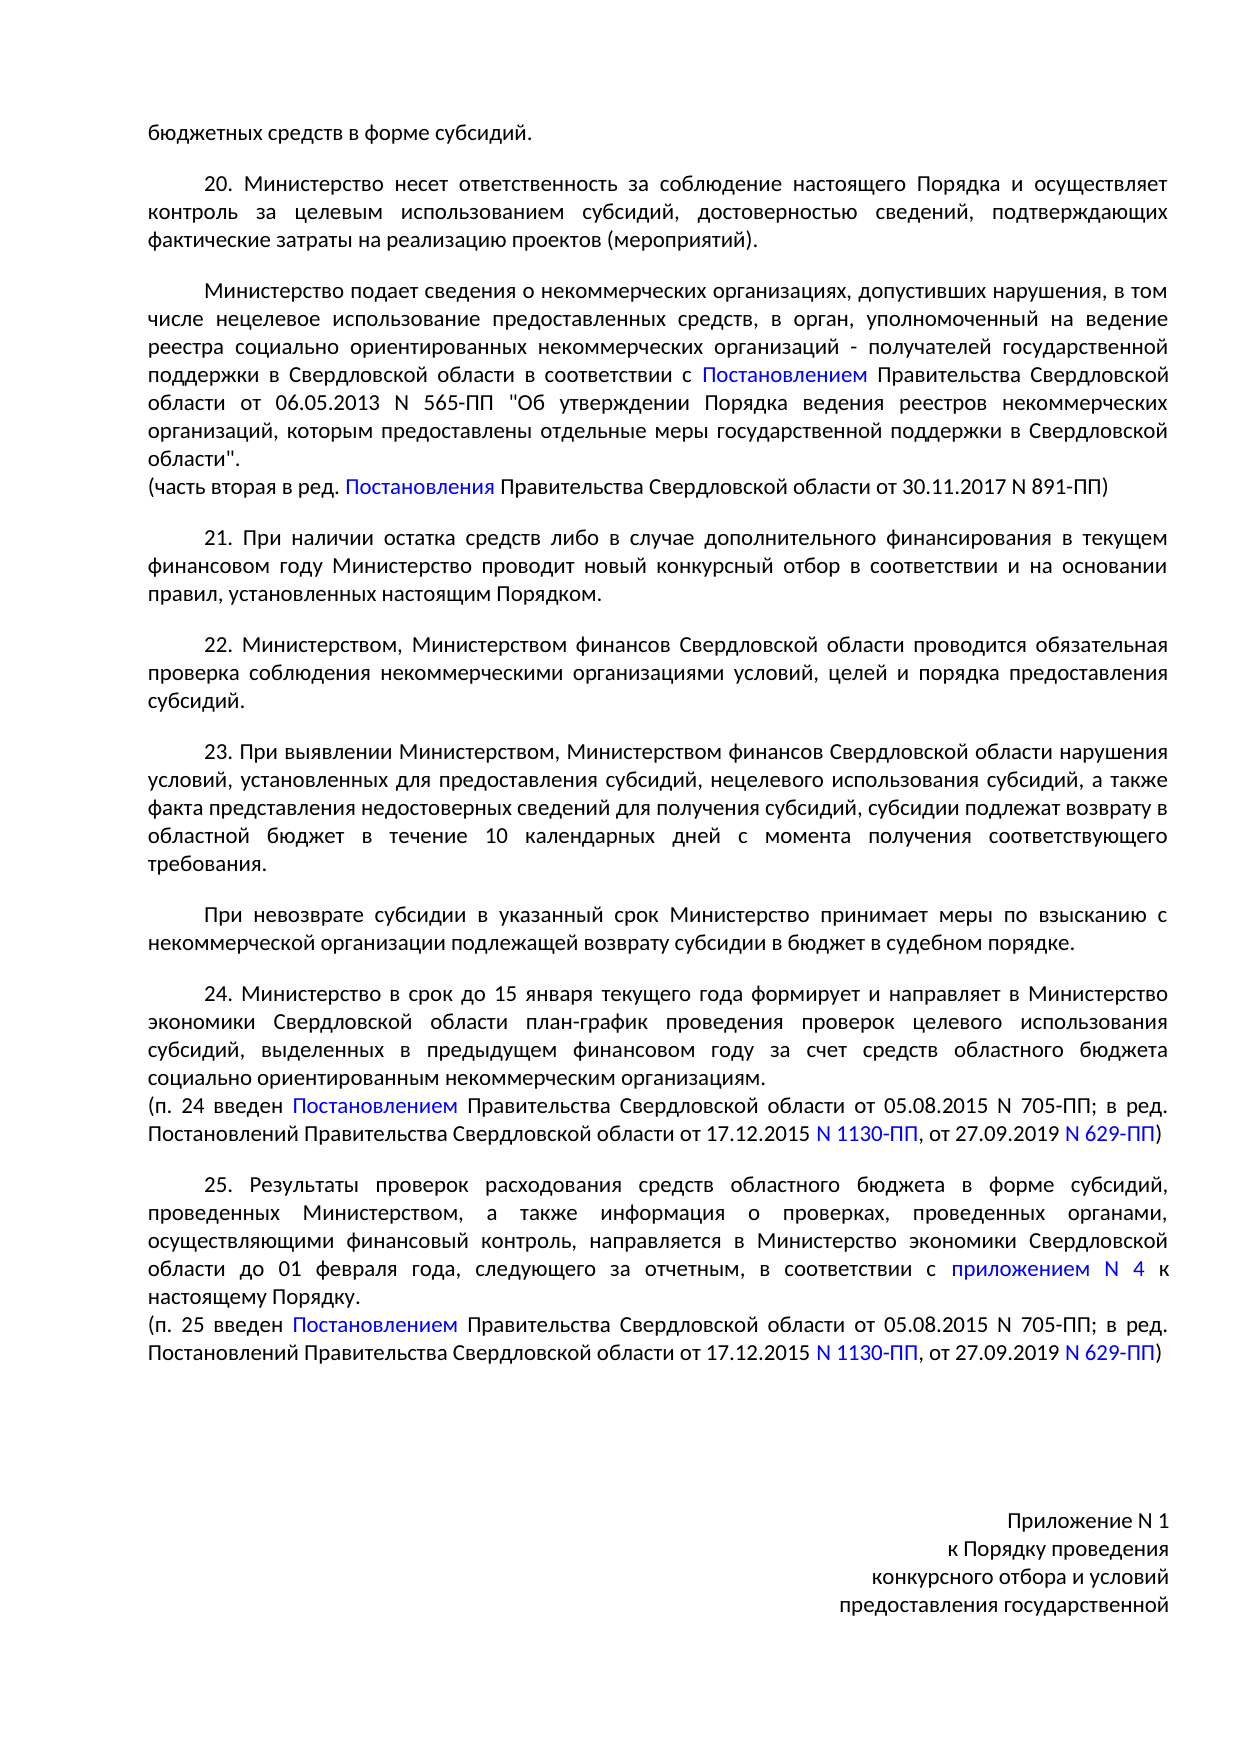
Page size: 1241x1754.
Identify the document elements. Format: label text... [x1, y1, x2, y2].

text 25. Результаты проверок расходования средств областного бюджета в форме субсидий, проведенных Министерством, а также информация о проверках, проведенных органами, осуществляющими финансовый контроль, направляется в Министерство экономики Свердловской области до 01 февраля года, следующего за отчетным, в соответствии с приложением N 4 к настоящему Порядку. [148, 1170, 1169, 1310]
text Приложение N 1 [148, 1506, 1169, 1534]
text конкурсного отбора и условий [148, 1562, 1169, 1590]
text (п. 24 введен Постановлением Правительства Свердловской области от 05.08.2015 N 705-ПП; в ред. Постановлений Правительства Свердловской области от 17.12.2015 N 1130-ПП, от 27.09.2019 N 629-ПП) [148, 1091, 1169, 1147]
text 20. Министерство несет ответственность за соблюдение настоящего Порядка и осуществляет контроль за целевым использованием субсидий, достоверностью сведений, подтверждающих фактические затраты на реализацию проектов (мероприятий). [148, 169, 1169, 253]
text к Порядку проведения [148, 1534, 1169, 1562]
text 24. Министерство в срок до 15 января текущего года формирует и направляет в Министерство экономики Свердловской области план-график проведения проверок целевого использования субсидий, выделенных в предыдущем финансовом году за счет средств областного бюджета социально ориентированным некоммерческим организациям. [148, 979, 1169, 1091]
text 21. При наличии остатка средств либо в случае дополнительного финансирования в текущем финансовом году Министерство проводит новый конкурсный отбор в соответствии и на основании правил, установленных настоящим Порядком. [148, 523, 1169, 607]
text (часть вторая в ред. Постановления Правительства Свердловской области от 30.11.2017 N 891-ПП) [148, 472, 1169, 500]
text Министерство подает сведения о некоммерческих организациях, допустивших нарушения, в том числе нецелевое использование предоставленных средств, в орган, уполномоченный на ведение реестра социально ориентированных некоммерческих организаций - получателей государственной поддержки в Свердловской области в соответствии с Постановлением Правительства Свердловской области от 06.05.2013 N 565-ПП "Об утверждении Порядка ведения реестров некоммерческих организаций, которым предоставлены отдельные меры государственной поддержки в Свердловской области". [148, 276, 1169, 472]
text 23. При выявлении Министерством, Министерством финансов Свердловской области нарушения условий, установленных для предоставления субсидий, нецелевого использования субсидий, а также факта представления недостоверных сведений для получения субсидий, субсидии подлежат возврату в областной бюджет в течение 10 календарных дней с момента получения соответствующего требования. [148, 737, 1169, 877]
text предоставления государственной [148, 1590, 1169, 1618]
text 22. Министерством, Министерством финансов Свердловской области проводится обязательная проверка соблюдения некоммерческими организациями условий, целей и порядка предоставления субсидий. [148, 630, 1169, 714]
text При невозврате субсидии в указанный срок Министерство принимает меры по взысканию с некоммерческой организации подлежащей возврату субсидии в бюджет в судебном порядке. [148, 900, 1169, 956]
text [148, 118, 1169, 146]
text (п. 25 введен Постановлением Правительства Свердловской области от 05.08.2015 N 705-ПП; в ред. Постановлений Правительства Свердловской области от 17.12.2015 N 1130-ПП, от 27.09.2019 N 629-ПП) [148, 1310, 1169, 1366]
